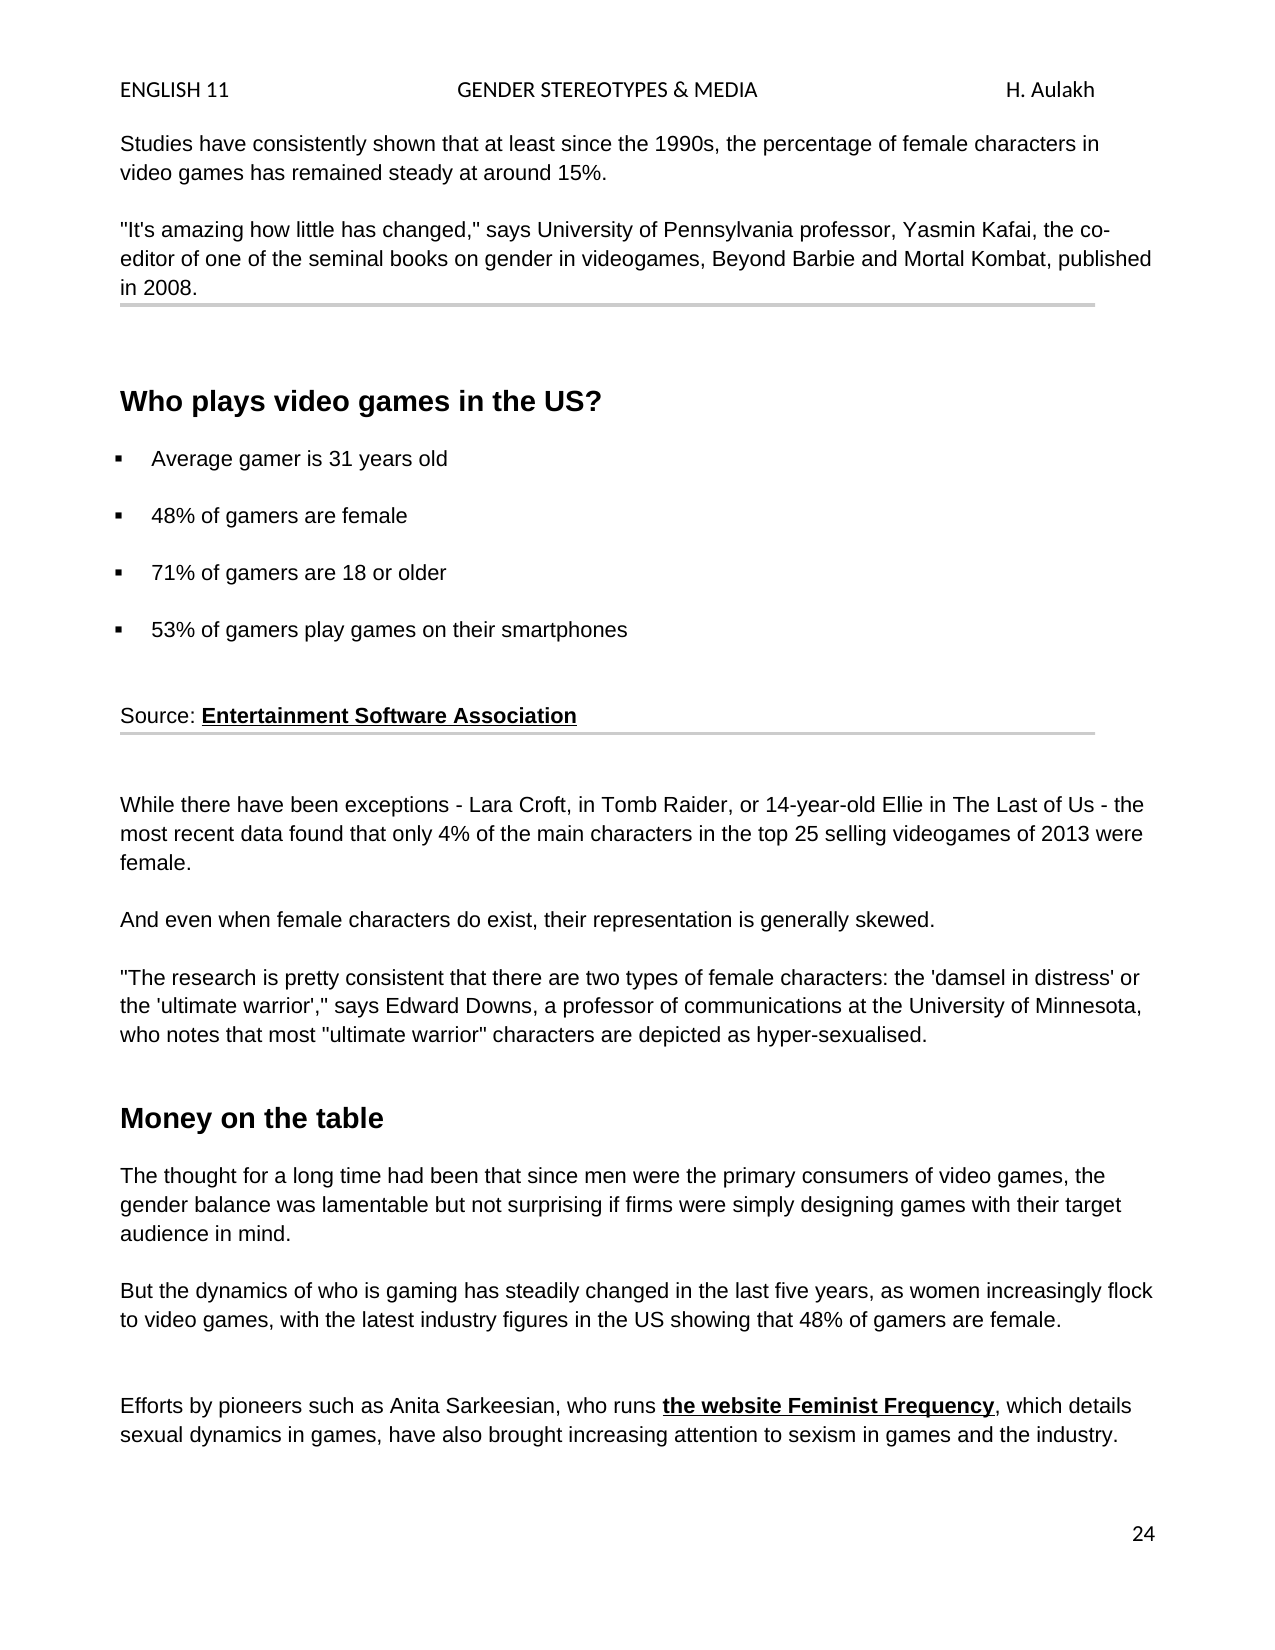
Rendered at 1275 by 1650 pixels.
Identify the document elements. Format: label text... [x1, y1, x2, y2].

text While there have been exceptions - Lara Croft, in Tomb Raider, or 14-year-old Ellie in The Last of Us - the most recent data found that only 4% of the main characters in the top 25 selling videogames of 2013 were female. [120, 792, 1155, 876]
text Efforts by pioneers such as Anita Sarkeesian, who runs the website Feminist Frequency, which details sexual dynamics in games, have also brought increasing attention to sexism in games and the industry. [120, 1393, 1155, 1447]
list 71% of gamers are 18 or older [114, 560, 1155, 585]
list 53% of gamers play games on their smartphones [114, 617, 1155, 642]
text "The research is pretty consistent that there are two types of female characters: the 'damsel in distress' or the 'ultimate warrior'," says Edward Downs, a professor of communications at the University of Minnesota, who notes that most "ultimate warrior" characters are depicted as hyper-sexualised. [120, 964, 1155, 1048]
subtitle Who plays video games in the US? [120, 384, 1155, 418]
picture [120, 303, 1096, 307]
text Studies have consistently shown that at least since the 1990s, the percentage of female characters in video games has remained steady at around 15%. [120, 131, 1155, 185]
text "It's amazing how little has changed," says University of Pennsylvania professor, Yasmin Kafai, the co-editor of one of the seminal books on gender in videogames, Beyond Barbie and Mortal Kombat, published in 2008. [120, 217, 1155, 300]
list 48% of gamers are female [114, 503, 1155, 528]
text The thought for a long time had been that since men were the primary consumers of video games, the gender balance was lamentable but not surprising if firms were simply designing games with their target audience in mind. [120, 1163, 1155, 1246]
text Money on the table [120, 1101, 1155, 1135]
text Source: Entertainment Software Association [120, 703, 1155, 728]
list Average gamer is 31 years old [114, 446, 1155, 471]
text But the dynamics of who is gaming has steadily changed in the last five years, as women increasingly flock to video games, with the latest industry figures in the US showing that 48% of gamers are female. [120, 1278, 1155, 1332]
text And even when female characters do exist, their representation is generally skewed. [120, 907, 1155, 933]
